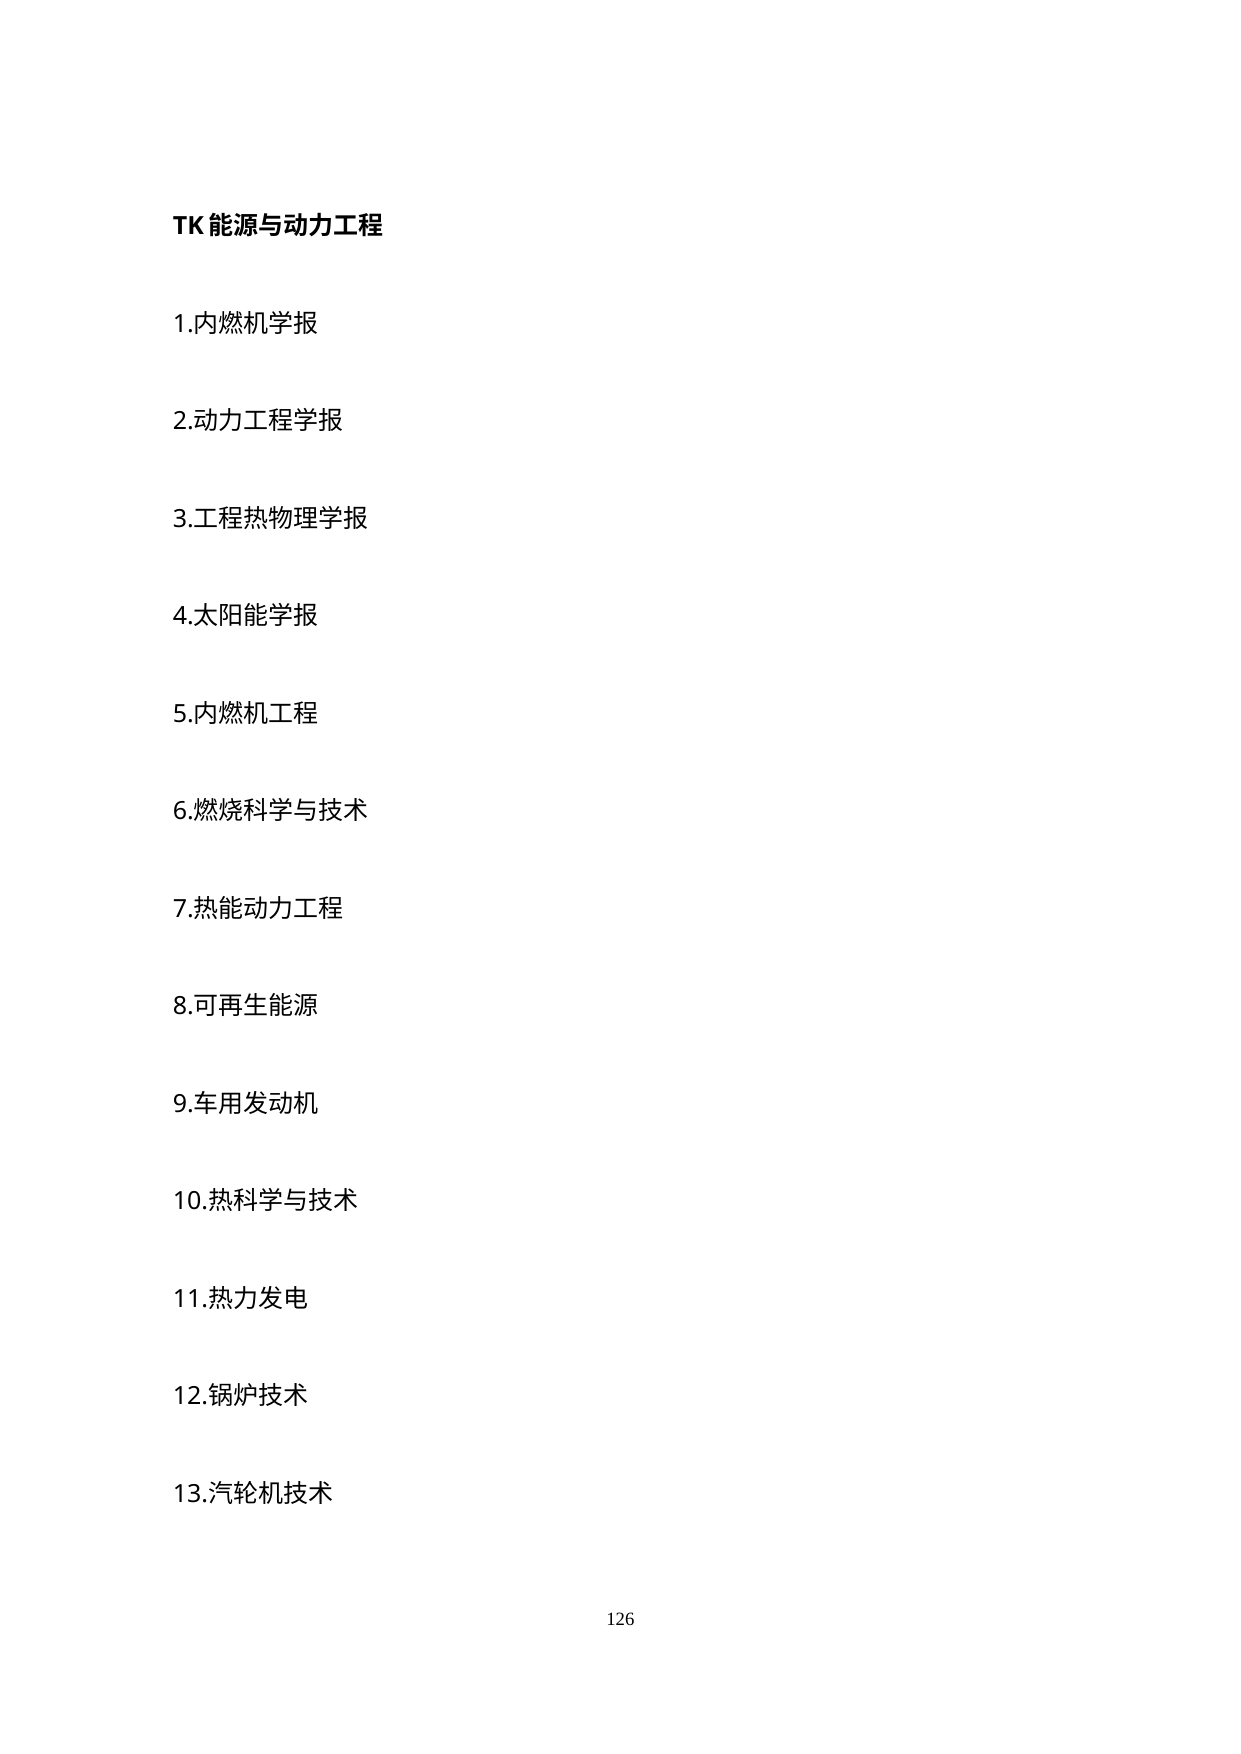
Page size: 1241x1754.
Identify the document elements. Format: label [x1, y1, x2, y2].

table_header [173, 162, 1067, 1565]
